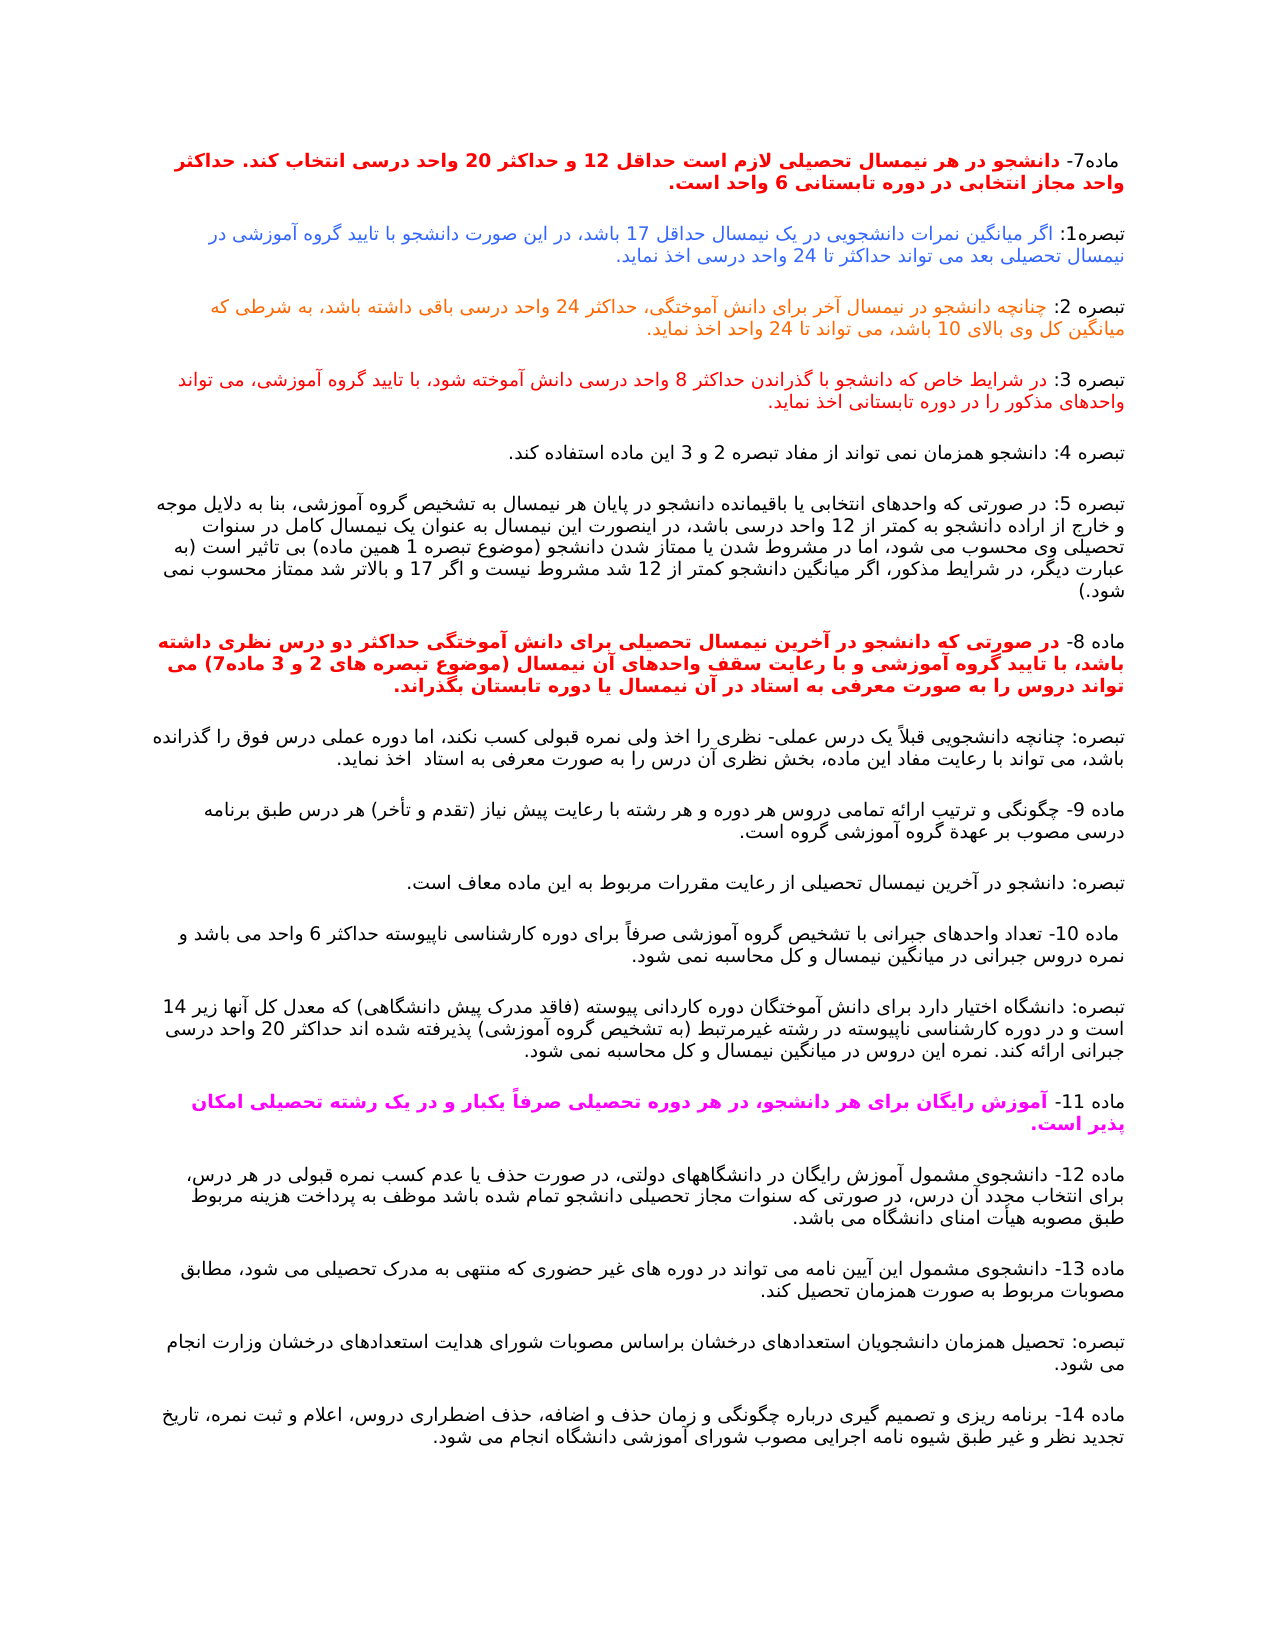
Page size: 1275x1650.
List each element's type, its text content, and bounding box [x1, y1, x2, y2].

text تبصره: چنانچه دانشجویی قبلاً یک درس عملی- نظری را اخذ ولی نمره قبولی کسب نکند، اما دوره عملی درس فوق را گذرانده باشد، می تواند با رعایت مفاد این ماده، بخش نظری آن درس را به صورت معرفی به استاد اخذ نماید. [150, 726, 1125, 770]
text ماده 12- دانشجوی مشمول آموزش رایگان در دانشگاههای دولتی، در صورت حذف یا عدم کسب نمره قبولی در هر درس، برای انتخاب مجدد آن درس، در صورتی که سنوات مجاز تحصیلی دانشجو تمام شده باشد موظف به پرداخت هزینه مربوط طبق مصوبه هیأت امنای دانشگاه می باشد. [150, 1163, 1125, 1229]
text تبصره1: اگر میانگین نمرات دانشجویی در یک نیمسال حداقل 17 باشد، در این صورت دانشجو با تایید گروه آموزشی در نیمسال تحصیلی بعد می تواند حداکثر تا 24 واحد درسی اخذ نماید. [150, 223, 1125, 267]
text ماده 9- چگونگی و ترتیب ارائه تمامی دروس هر دوره و هر رشته با رعایت پیش نیاز (تقدم و تأخر) هر درس طبق برنامه درسی مصوب بر عهدة گروه آموزشی گروه است. [150, 799, 1125, 843]
text ماده 10- تعداد واحدهای جبرانی با تشخیص گروه آموزشی صرفاً برای دوره کارشناسی ناپیوسته حداکثر 6 واحد می باشد و نمره دروس جبرانی در میانگین نیمسال و کل محاسبه نمی شود. [150, 923, 1125, 967]
text تبصره 5: در صورتی که واحدهای انتخابی یا باقیمانده دانشجو در پایان هر نیمسال به تشخیص گروه آموزشی، بنا به دلایل موجه و خارج از اراده دانشجو به کمتر از 12 واحد درسی باشد، در اینصورت این نیمسال به عنوان یک نیمسال کامل در سنوات تحصیلی وی محسوب می شود، اما در مشروط شدن یا ممتاز شدن دانشجو (موضوع تبصره 1 همین ماده) بی تاثیر است (به عبارت دیگر، در شرایط مذکور، اگر میانگین دانشجو کمتر از 12 شد مشروط نیست و اگر 17 و بالاتر شد ممتاز محسوب نمی شود.) [150, 493, 1125, 602]
text تبصره: دانشگاه اختیار دارد برای دانش آموختگان دوره کاردانی پیوسته (فاقد مدرک پیش دانشگاهی) که معدل کل آنها زیر 14 است و در دوره کارشناسی ناپیوسته در رشته غیرمرتبط (به تشخیص گروه آموزشی) پذیرفته شده اند حداکثر 20 واحد درسی جبرانی ارائه کند. نمره این دروس در میانگین نیمسال و کل محاسبه نمی شود. [150, 996, 1125, 1061]
text تبصره 2: چنانچه دانشجو در نیمسال آخر برای دانش آموختگی، حداکثر 24 واحد درسی باقی داشته باشد، به شرطی که میانگین کل وی بالای 10 باشد، می تواند تا 24 واحد اخذ نماید. [150, 296, 1125, 339]
text ماده 11- آموزش رایگان برای هر دانشجو، در هر دوره تحصیلی صرفاً یکبار و در یک رشته تحصیلی امکان پذیر است. [150, 1091, 1125, 1134]
text ماده7- دانشجو در هر نیمسال تحصیلی لازم است حداقل 12 و حداکثر 20 واحد درسی انتخاب کند. حداکثر واحد مجاز انتخابی در دوره تابستانی 6 واحد است. [150, 150, 1125, 194]
text تبصره: دانشجو در آخرین نیمسال تحصیلی از رعایت مقررات مربوط به این ماده معاف است. [150, 872, 1125, 894]
text ماده 8- در صورتی که دانشجو در آخرین نیمسال تحصیلی برای دانش آموختگی حداکثر دو درس نظری داشته باشد، با تایید گروه آموزشی و با رعایت سقف واحدهای آن نیمسال (موضوع تبصره های 2 و 3 ماده7) می تواند دروس را به صورت معرفی به استاد در آن نیمسال یا دوره تابستان بگذراند. [150, 631, 1125, 697]
text ماده 14- برنامه ریزی و تصمیم گیری درباره چگونگی و زمان حذف و اضافه، حذف اضطراری دروس، اعلام و ثبت نمره، تاریخ تجدید نظر و غیر طبق شیوه نامه اجرایی مصوب شورای آموزشی دانشگاه انجام می شود. [150, 1404, 1125, 1448]
text ماده 13- دانشجوی مشمول این آیین نامه می تواند در دوره های غیر حضوری که منتهی به مدرک تحصیلی می شود، مطابق مصوبات مربوط به صورت همزمان تحصیل کند. [150, 1258, 1125, 1302]
text تبصره 3: در شرایط خاص که دانشجو با گذراندن حداکثر 8 واحد درسی دانش آموخته شود، با تایید گروه آموزشی، می تواند واحدهای مذکور را در دوره تابستانی اخذ نماید. [150, 369, 1125, 412]
text تبصره 4: دانشجو همزمان نمی تواند از مفاد تبصره 2 و 3 این ماده استفاده کند. [150, 442, 1125, 463]
text تبصره: تحصیل همزمان دانشجویان استعدادهای درخشان براساس مصوبات شورای هدایت استعدادهای درخشان وزارت انجام می شود. [150, 1331, 1125, 1375]
